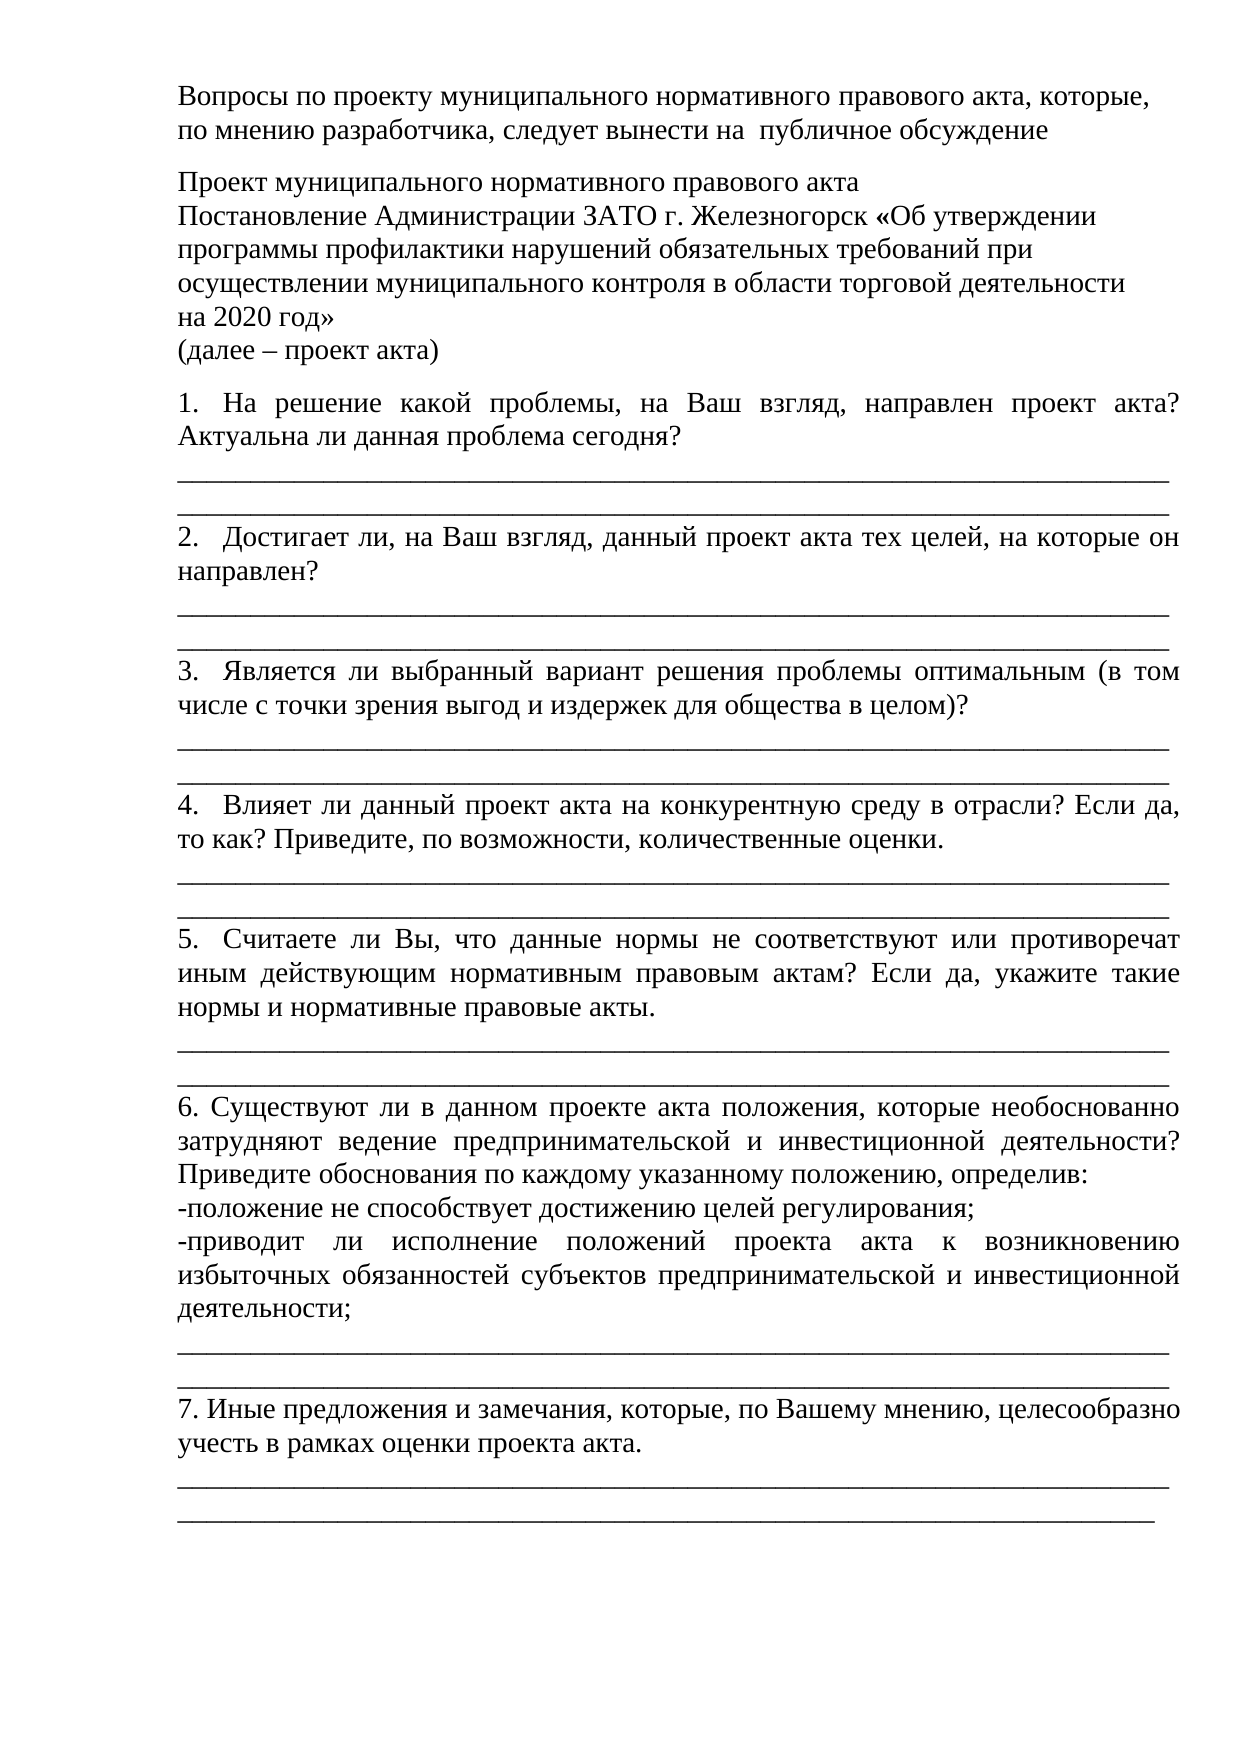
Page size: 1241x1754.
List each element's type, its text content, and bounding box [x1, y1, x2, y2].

list На решение какой проблемы, на Ваш взгляд, направлен проект акта? Актуальна ли данная проблема сегодня? [177, 385, 1181, 452]
list ________________________________________________________________________________________________________________________________________ [177, 452, 1181, 519]
text Проект муниципального нормативного правового акта [148, 164, 1181, 198]
list ________________________________________________________________________________________________________________________________________ [177, 854, 1181, 922]
list Считаете ли Вы, что данные нормы не соответствуют или противоречат иным действующим нормативным правовым актам? Если да, укажите такие нормы и нормативные правовые акты. [177, 922, 1181, 1022]
list ________________________________________________________________________________________________________________________________________ [177, 586, 1181, 653]
list -приводит ли исполнение положений проекта акта к возникновению избыточных обязанностей субъектов предпринимательской и инвестиционной деятельности; [177, 1223, 1181, 1324]
list Является ли выбранный вариант решения проблемы оптимальным (в том числе с точки зрения выгод и издержек для общества в целом)? [177, 653, 1181, 720]
text -положение не способствует достижению целей регулирования; [177, 1190, 1181, 1223]
list _______________________________________________________________________________________________________________________________________ [177, 1458, 1181, 1525]
list ________________________________________________________________________________________________________________________________________7. Иные предложения и замечания, которые, по Вашему мнению, целесообразно учесть в рамках оценки проекта акта. [177, 1324, 1181, 1458]
list Достигает ли, на Ваш взгляд, данный проект акта тех целей, на которые он направлен? [177, 519, 1181, 586]
list Вопросы по проекту муниципального нормативного правового акта, которые, по мнению разработчика, следует вынести на публичное обсуждение [177, 78, 1181, 145]
list Влияет ли данный проект акта на конкурентную среду в отрасли? Если да, то как? Приведите, по возможности, количественные оценки. [177, 787, 1181, 854]
title Постановление Администрации ЗАТО г. Железногорск «Об утверждении программы профилактики нарушений обязательных требований при осуществлении муниципального контроля в области торговой деятельности на 2020 год» [177, 198, 1181, 332]
text (далее – проект акта) [148, 332, 1181, 366]
list ________________________________________________________________________________________________________________________________________6. Существуют ли в данном проекте акта положения, которые необоснованно затрудняют ведение предпринимательской и инвестиционной деятельности? Приведите обоснования по каждому указанному положению, определив: [177, 1022, 1181, 1190]
list ________________________________________________________________________________________________________________________________________ [177, 720, 1181, 787]
